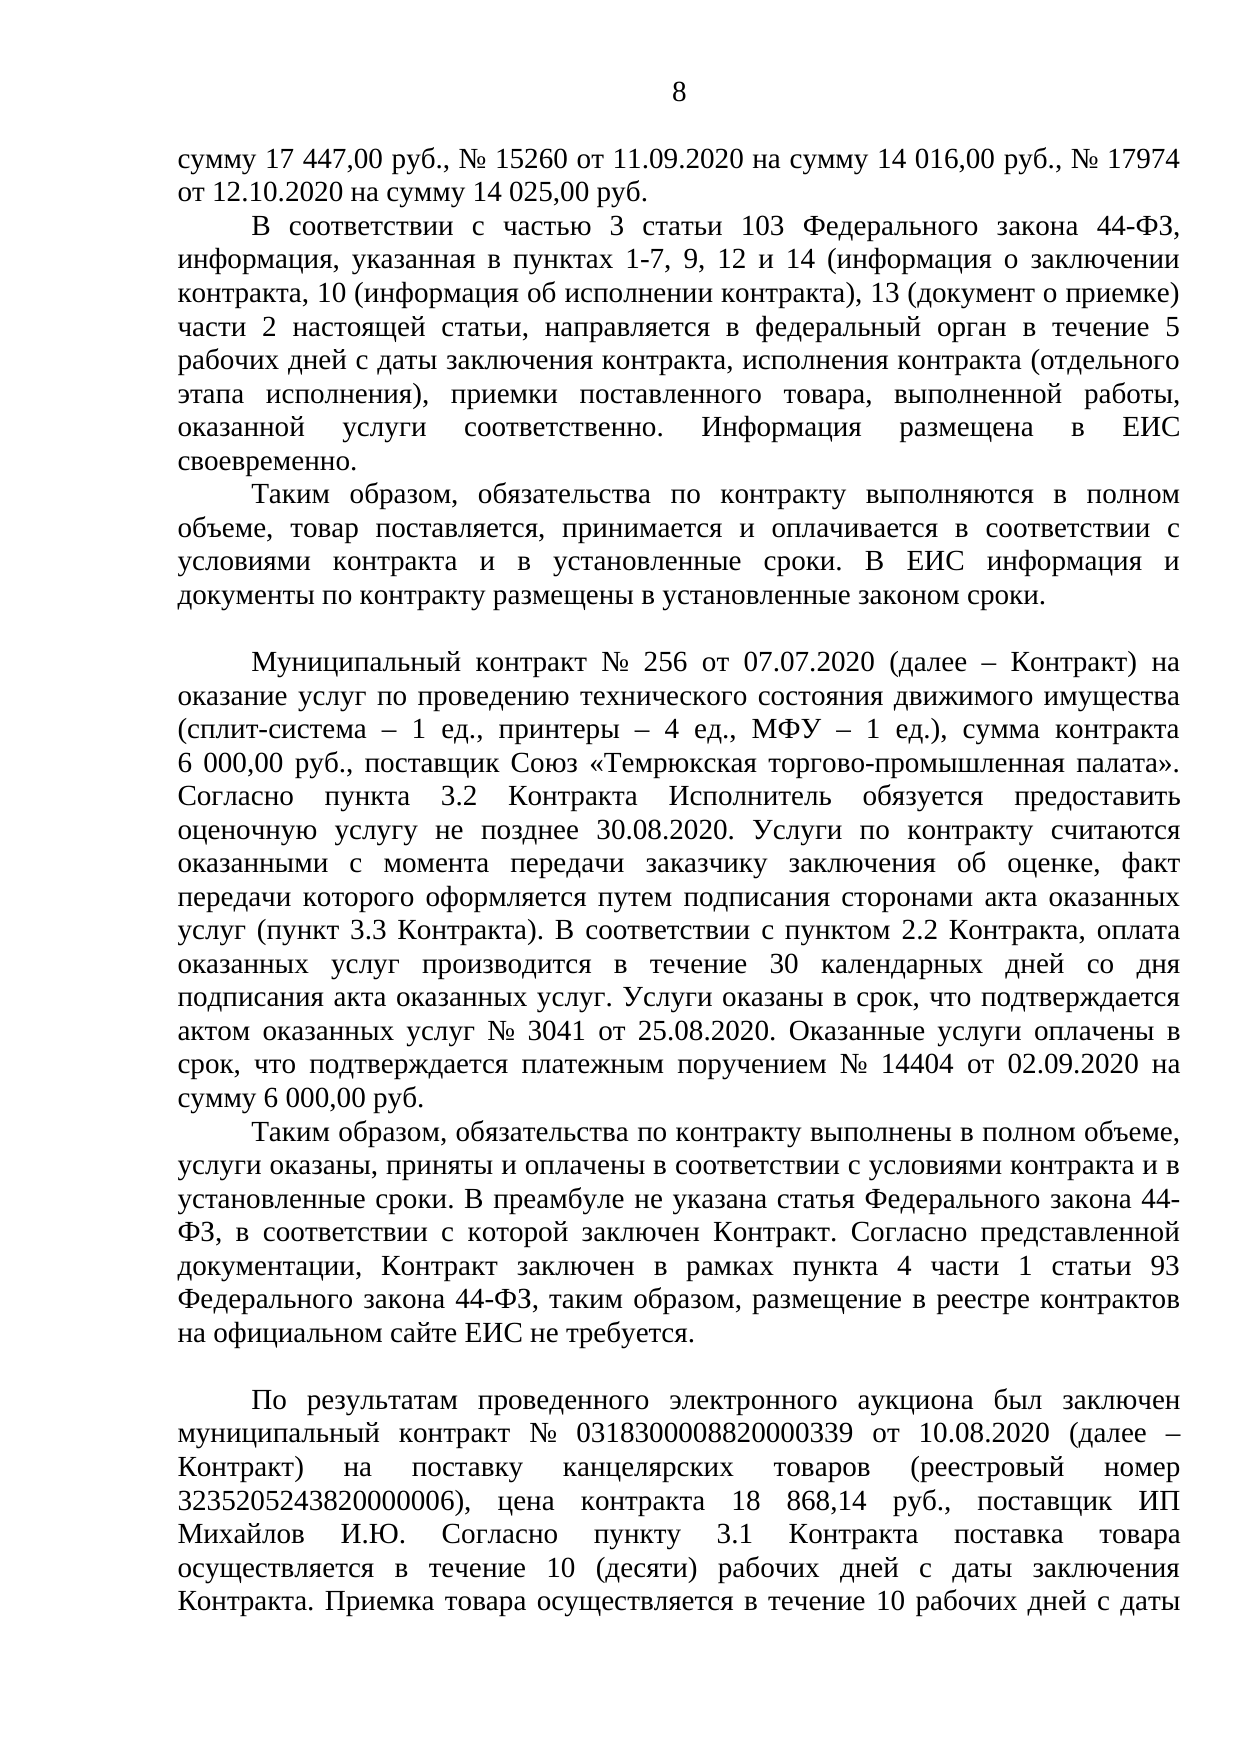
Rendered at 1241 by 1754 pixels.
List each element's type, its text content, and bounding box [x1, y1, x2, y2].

text В соответствии с частью 3 статьи 103 Федерального закона 44-ФЗ, информация, указанная в пунктах 1-7, 9, 12 и 14 (информация о заключении контракта, 10 (информация об исполнении контракта), 13 (документ о приемке) части 2 настоящей статьи, направляется в федеральный орган в течение 5 рабочих дней с даты заключения контракта, исполнения контракта (отдельного этапа исполнения), приемки поставленного товара, выполненной работы, оказанной услуги соответственно. Информация размещена в ЕИС своевременно. [177, 208, 1181, 476]
text Таким образом, обязательства по контракту выполняются в полном объеме, товар поставляется, принимается и оплачивается в соответствии с условиями контракта и в установленные сроки. В ЕИС информация и документы по контракту размещены в установленные законом сроки. [177, 476, 1181, 611]
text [177, 1382, 1181, 1617]
text Муниципальный контракт № 256 от 07.07.2020 (далее – Контракт) на оказание услуг по проведению технического состояния движимого имущества (сплит-система – 1 ед., принтеры – 4 ед., МФУ – 1 ед.), сумма контракта 6 000,00 руб., поставщик Союз «Темрюкская торгово-промышленная палата». Согласно пункта 3.2 Контракта Исполнитель обязуется предоставить оценочную услугу не позднее 30.08.2020. Услуги по контракту считаются оказанными с момента передачи заказчику заключения об оценке, факт передачи которого оформляется путем подписания сторонами акта оказанных услуг (пункт 3.3 Контракта). В соответствии с пунктом 2.2 Контракта, оплата оказанных услуг производится в течение 30 календарных дней со дня подписания акта оказанных услуг. Услуги оказаны в срок, что подтверждается актом оказанных услуг № 3041 от 25.08.2020. Оказанные услуги оплачены в срок, что подтверждается платежным поручением № 14404 от 02.09.2020 на сумму 6 000,00 руб. [177, 644, 1181, 1114]
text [177, 141, 1181, 208]
text Таким образом, обязательства по контракту выполнены в полном объеме, услуги оказаны, приняты и оплачены в соответствии с условиями контракта и в установленные сроки. В преамбуле не указана статья Федерального закона 44-ФЗ, в соответствии с которой заключен Контракт. Согласно представленной документации, Контракт заключен в рамках пункта 4 части 1 статьи 93 Федерального закона 44-ФЗ, таким образом, размещение в реестре контрактов на официальном сайте ЕИС не требуется. [177, 1114, 1181, 1348]
